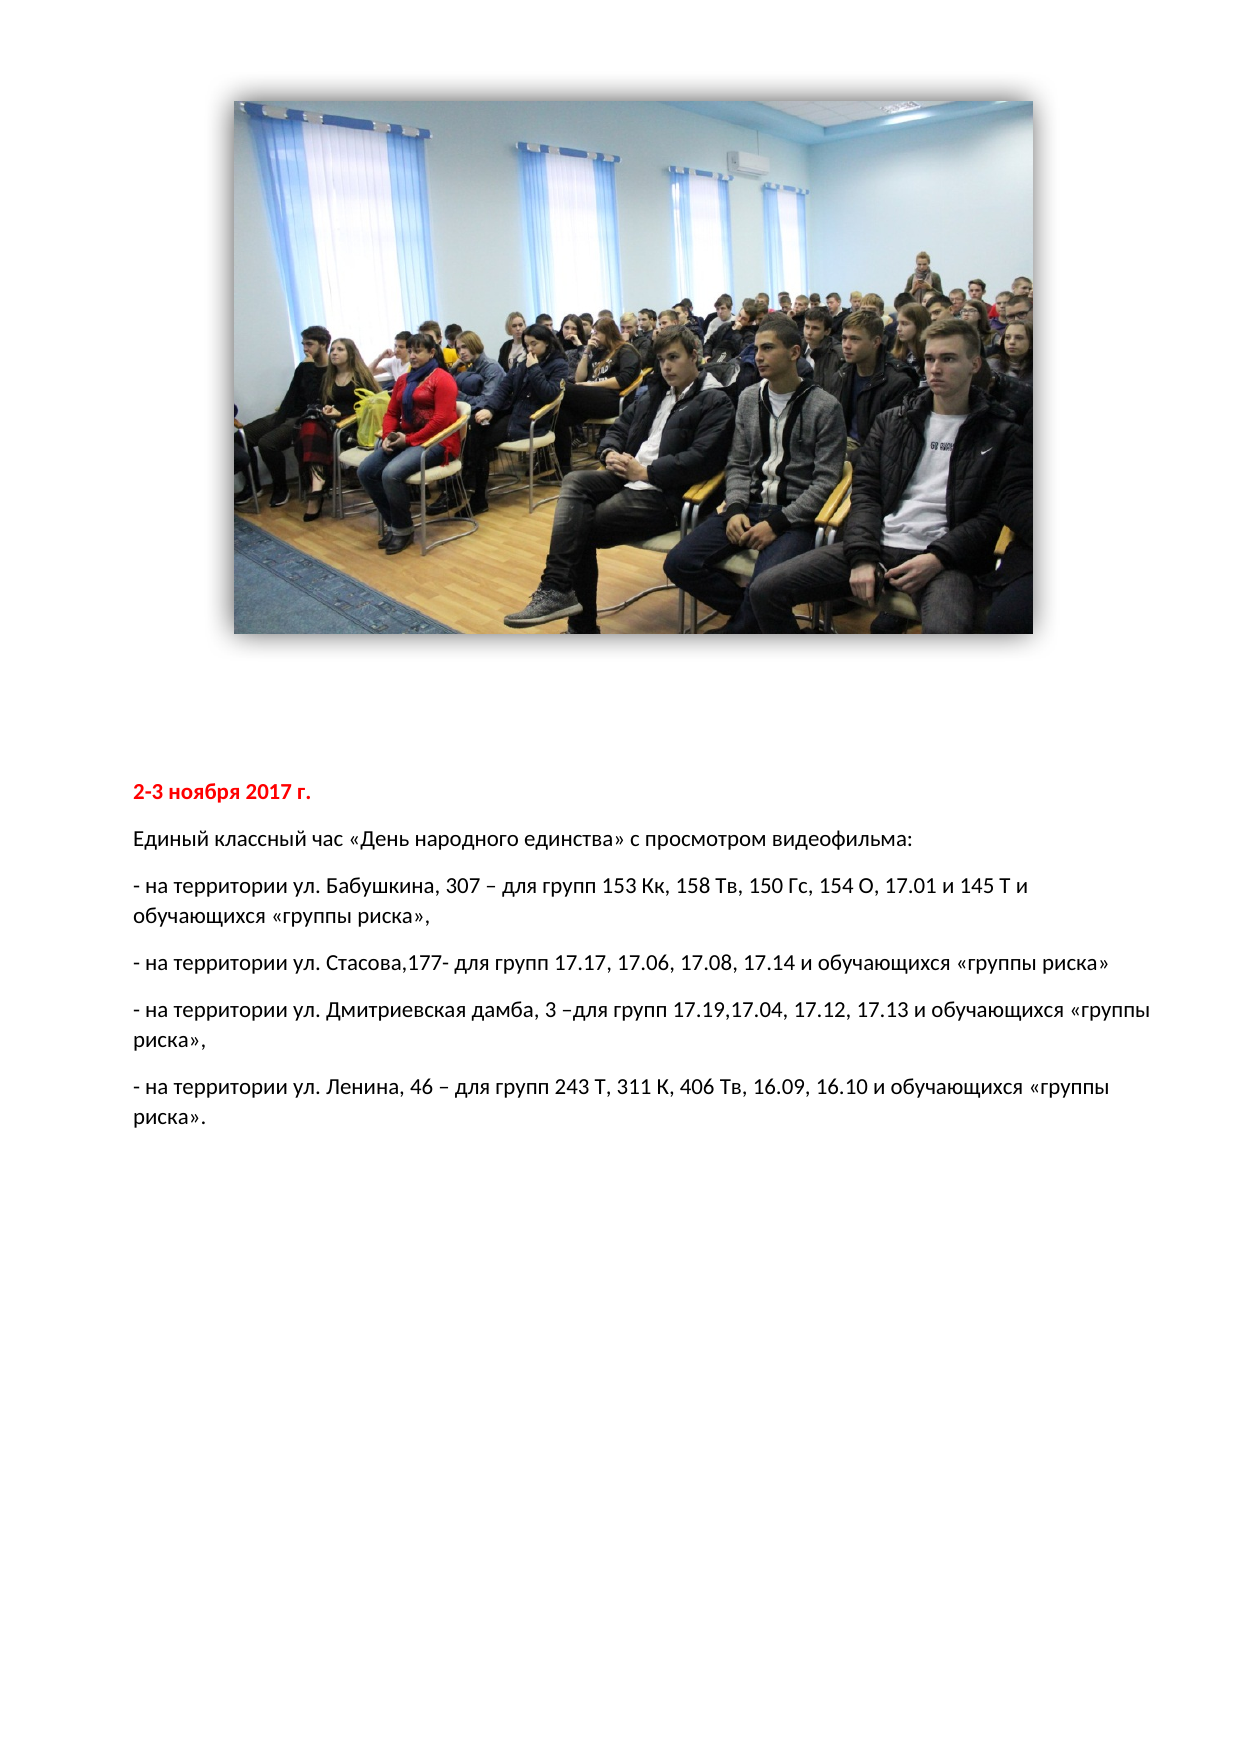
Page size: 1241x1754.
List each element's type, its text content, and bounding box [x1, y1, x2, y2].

text - на территории ул. Ленина, 46 – для групп 243 Т, 311 К, 406 Тв, 16.09, 16.10 и обучающихся «группы риска». [133, 1072, 1163, 1130]
picture [234, 101, 1033, 634]
text - на территории ул. Бабушкина, 307 – для групп 153 Кк, 158 Тв, 150 Гс, 154 О, 17.01 и 145 Т и обучающихся «группы риска», [133, 871, 1163, 929]
text Единый классный час «День народного единства» с просмотром видеофильма: [133, 824, 1163, 852]
text - на территории ул. Дмитриевская дамба, 3 –для групп 17.19,17.04, 17.12, 17.13 и обучающихся «группы риска», [133, 995, 1163, 1053]
text - на территории ул. Стасова,177- для групп 17.17, 17.06, 17.08, 17.14 и обучающихся «группы риска» [133, 948, 1163, 976]
text 2-3 ноября 2017 г. [133, 777, 1163, 805]
